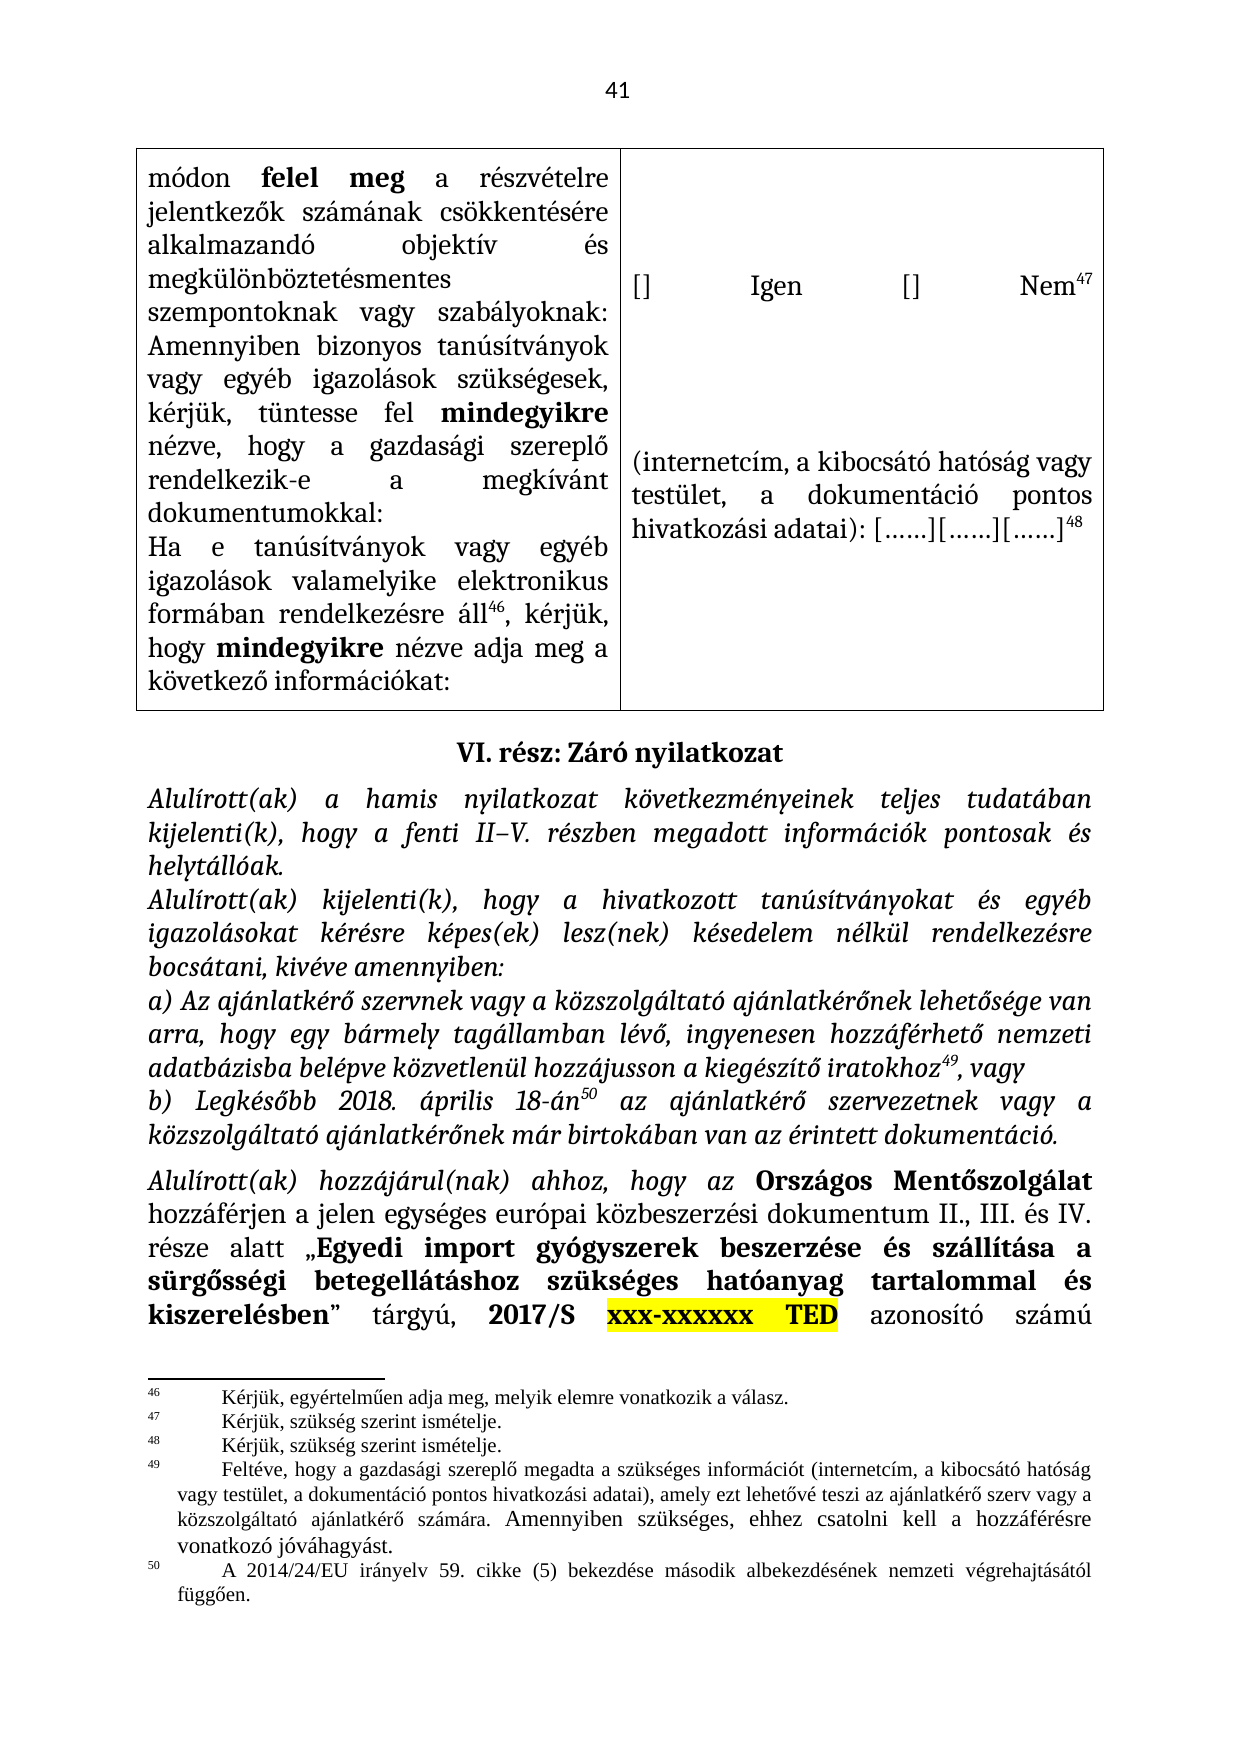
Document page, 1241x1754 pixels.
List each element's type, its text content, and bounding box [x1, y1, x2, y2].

text b) Legkésőbb 2018. április 18-án az ajánlatkérő szervezetnek vagy a közszolgáltató ajánlatkérőnek már birtokában van az érintett dokumentáció. [148, 1084, 1093, 1151]
text Alulírott(ak) kijelenti(k), hogy a hivatkozott tanúsítványokat és egyéb igazolásokat kérésre képes(ek) lesz(nek) késedelem nélkül rendelkezésre bocsátani, kivéve amennyiben: [148, 883, 1093, 984]
text a) Az ajánlatkérő szervnek vagy a közszolgáltató ajánlatkérőnek lehetősége van arra, hogy egy bármely tagállamban lévő, ingyenesen hozzáférhető nemzeti adatbázisba belépve közvetlenül hozzájusson a kiegészítő iratokhoz, vagy [148, 984, 1093, 1084]
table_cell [137, 149, 620, 710]
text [148, 1164, 1093, 1332]
text Alulírott(ak) a hamis nyilatkozat következményeinek teljes tudatában kijelenti(k), hogy a fenti II–V. részben megadott információk pontosak és helytállóak. [148, 782, 1093, 883]
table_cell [621, 149, 1103, 710]
text VI. rész: Záró nyilatkozat [148, 736, 1093, 770]
